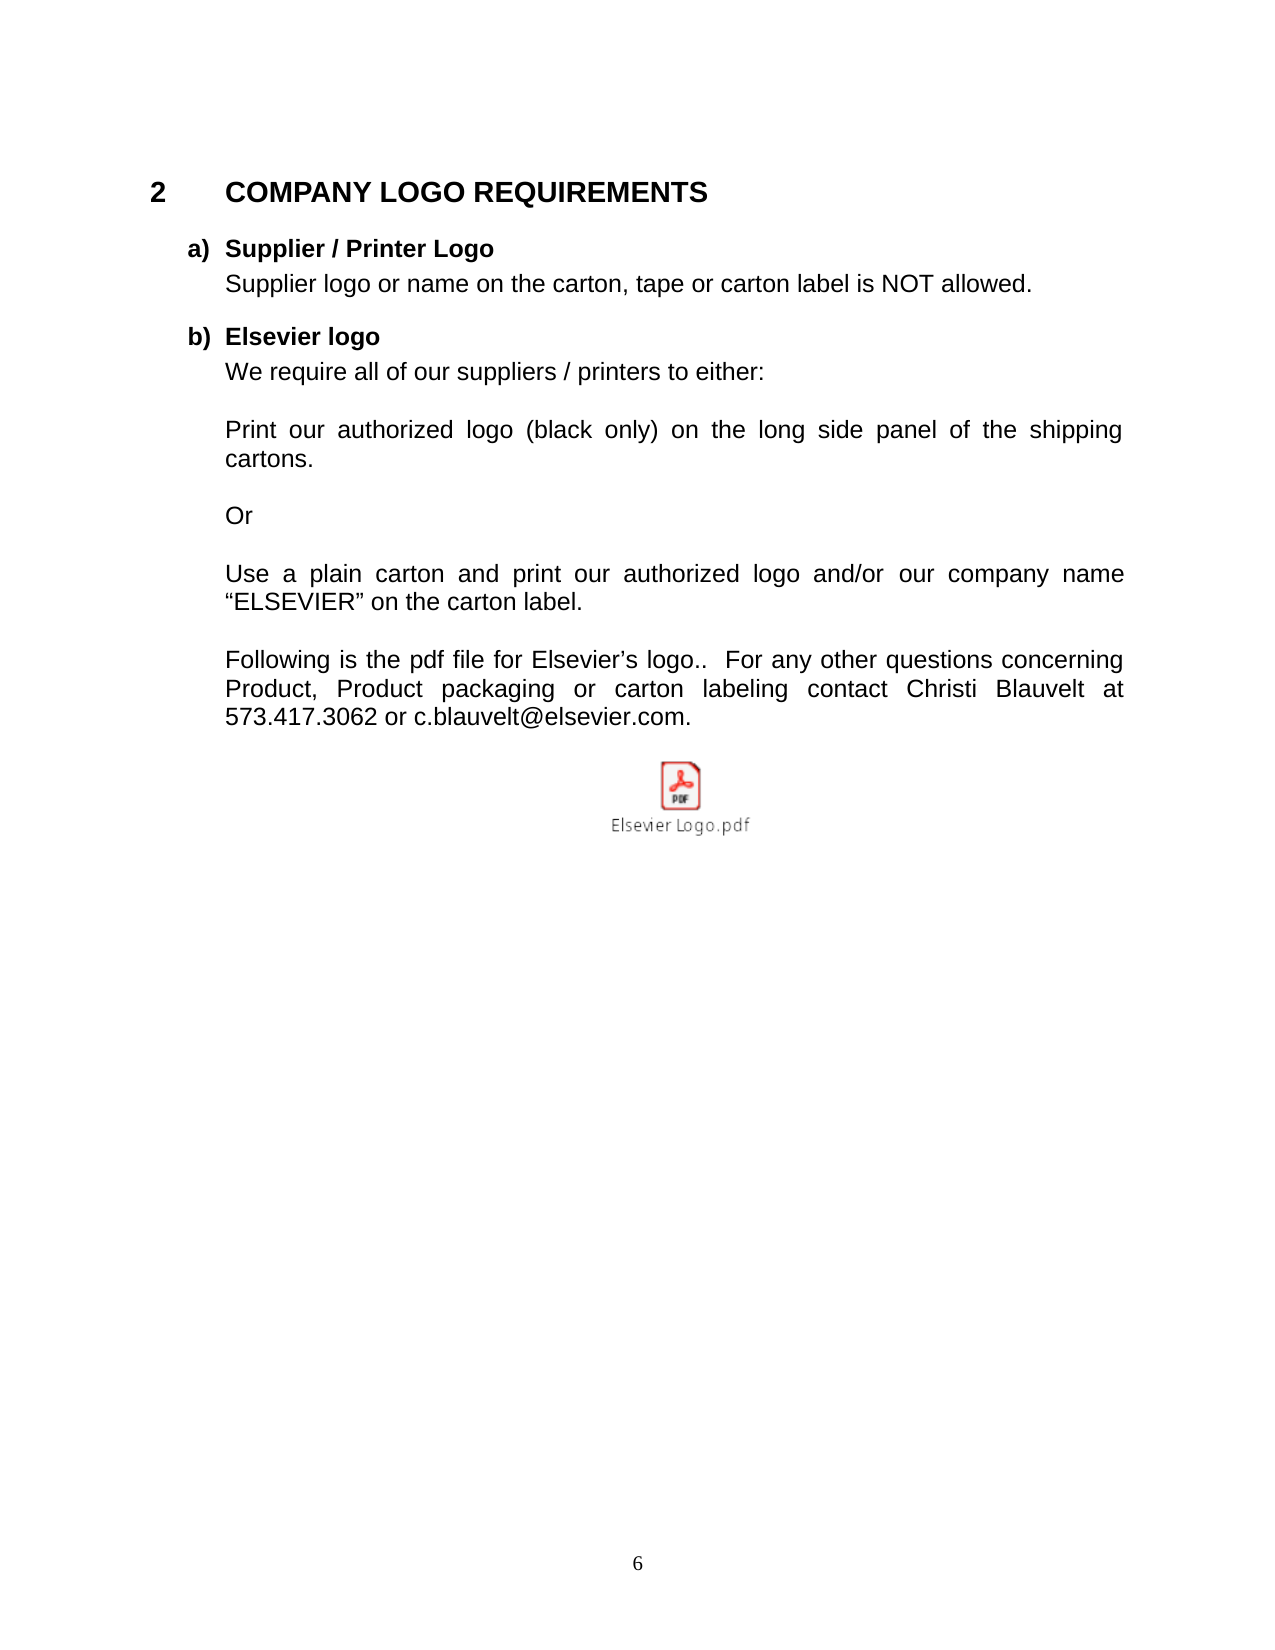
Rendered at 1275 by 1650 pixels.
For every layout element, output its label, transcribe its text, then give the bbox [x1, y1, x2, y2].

subtitle Elsevier logo [187, 322, 1125, 351]
text Use a plain carton and print our authorized logo and/or our company name “ELSEVIER” on the carton label. [225, 558, 1125, 616]
subtitle Supplier / Printer Logo [187, 233, 1125, 262]
text Following is the pdf file for Elsevier’s logo.. For any other questions concerning Product, Product packaging or carton labeling contact Christi Blauvelt at 573.417.3062 or c.blauvelt@elsevier.com. [225, 645, 1125, 731]
text We require all of our suppliers / printers to either: [225, 357, 1125, 386]
text Supplier logo or name on the carton, tape or carton label is NOT allowed. [225, 268, 1125, 297]
text Or [225, 501, 1125, 530]
subtitle COMPANY LOGO REQUIREMENTS [150, 175, 1125, 208]
text Print our authorized logo (black only) on the long side panel of the shipping cartons. [225, 415, 1125, 472]
